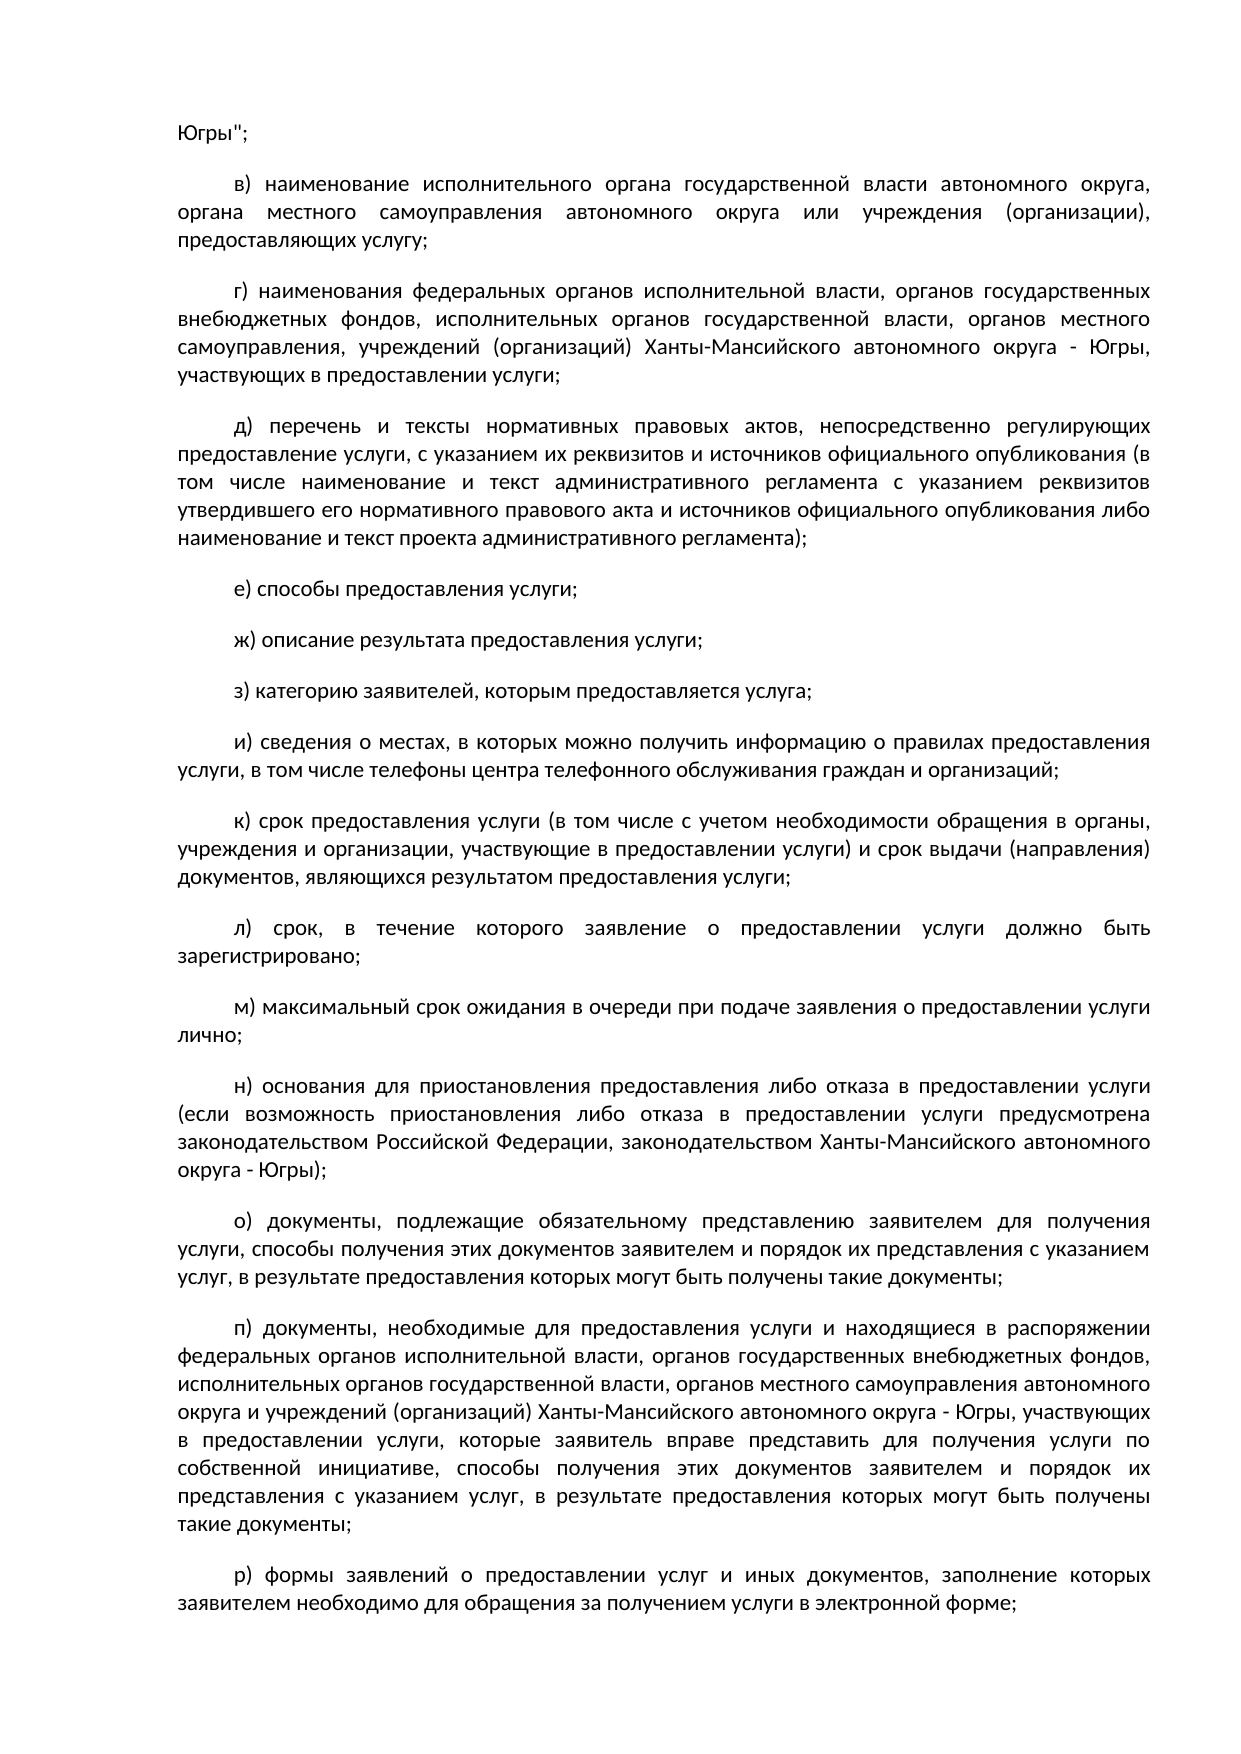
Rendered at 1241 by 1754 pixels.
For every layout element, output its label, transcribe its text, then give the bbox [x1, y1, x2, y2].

text л) срок, в течение которого заявление о предоставлении услуги должно быть зарегистрировано; [177, 913, 1152, 969]
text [177, 118, 1152, 146]
text в) наименование исполнительного органа государственной власти автономного округа, органа местного самоуправления автономного округа или учреждения (организации), предоставляющих услугу; [177, 169, 1152, 253]
text н) основания для приостановления предоставления либо отказа в предоставлении услуги (если возможность приостановления либо отказа в предоставлении услуги предусмотрена законодательством Российской Федерации, законодательством Ханты-Мансийского автономного округа - Югры); [177, 1071, 1152, 1183]
text г) наименования федеральных органов исполнительной власти, органов государственных внебюджетных фондов, исполнительных органов государственной власти, органов местного самоуправления, учреждений (организаций) Ханты-Мансийского автономного округа - Югры, участвующих в предоставлении услуги; [177, 276, 1152, 388]
text д) перечень и тексты нормативных правовых актов, непосредственно регулирующих предоставление услуги, с указанием их реквизитов и источников официального опубликования (в том числе наименование и текст административного регламента с указанием реквизитов утвердившего его нормативного правового акта и источников официального опубликования либо наименование и текст проекта административного регламента); [177, 411, 1152, 551]
text р) формы заявлений о предоставлении услуг и иных документов, заполнение которых заявителем необходимо для обращения за получением услуги в электронной форме; [177, 1560, 1152, 1616]
text з) категорию заявителей, которым предоставляется услуга; [177, 676, 1152, 704]
text п) документы, необходимые для предоставления услуги и находящиеся в распоряжении федеральных органов исполнительной власти, органов государственных внебюджетных фондов, исполнительных органов государственной власти, органов местного самоуправления автономного округа и учреждений (организаций) Ханты-Мансийского автономного округа - Югры, участвующих в предоставлении услуги, которые заявитель вправе представить для получения услуги по собственной инициативе, способы получения этих документов заявителем и порядок их представления с указанием услуг, в результате предоставления которых могут быть получены такие документы; [177, 1313, 1152, 1537]
text о) документы, подлежащие обязательному представлению заявителем для получения услуги, способы получения этих документов заявителем и порядок их представления с указанием услуг, в результате предоставления которых могут быть получены такие документы; [177, 1206, 1152, 1290]
text е) способы предоставления услуги; [177, 574, 1152, 602]
text м) максимальный срок ожидания в очереди при подаче заявления о предоставлении услуги лично; [177, 992, 1152, 1048]
text и) сведения о местах, в которых можно получить информацию о правилах предоставления услуги, в том числе телефоны центра телефонного обслуживания граждан и организаций; [177, 727, 1152, 783]
text к) срок предоставления услуги (в том числе с учетом необходимости обращения в органы, учреждения и организации, участвующие в предоставлении услуги) и срок выдачи (направления) документов, являющихся результатом предоставления услуги; [177, 806, 1152, 890]
text ж) описание результата предоставления услуги; [177, 625, 1152, 653]
